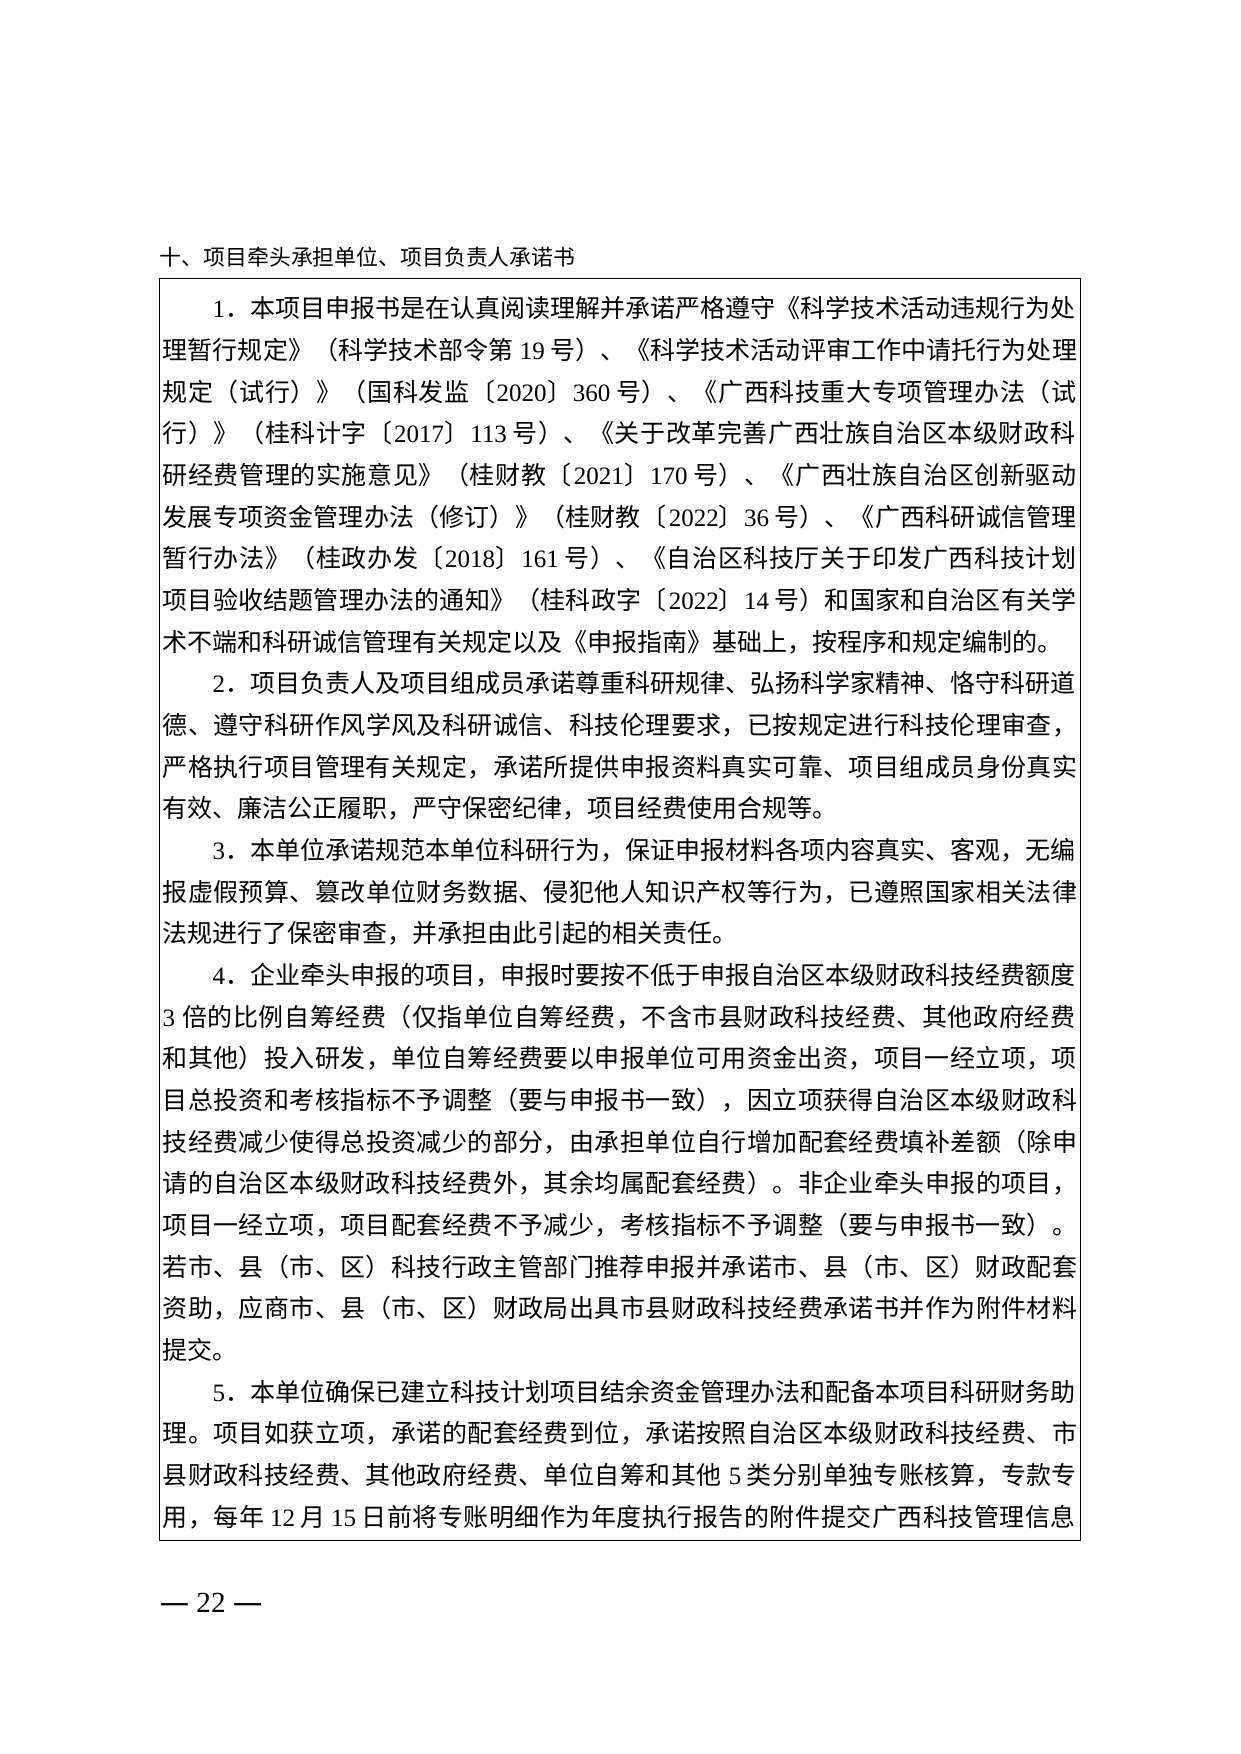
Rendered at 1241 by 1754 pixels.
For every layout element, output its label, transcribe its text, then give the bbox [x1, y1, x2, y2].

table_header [160, 279, 1080, 1540]
text 十、项目牵头承担单位、项目负责人承诺书 [159, 218, 1081, 277]
